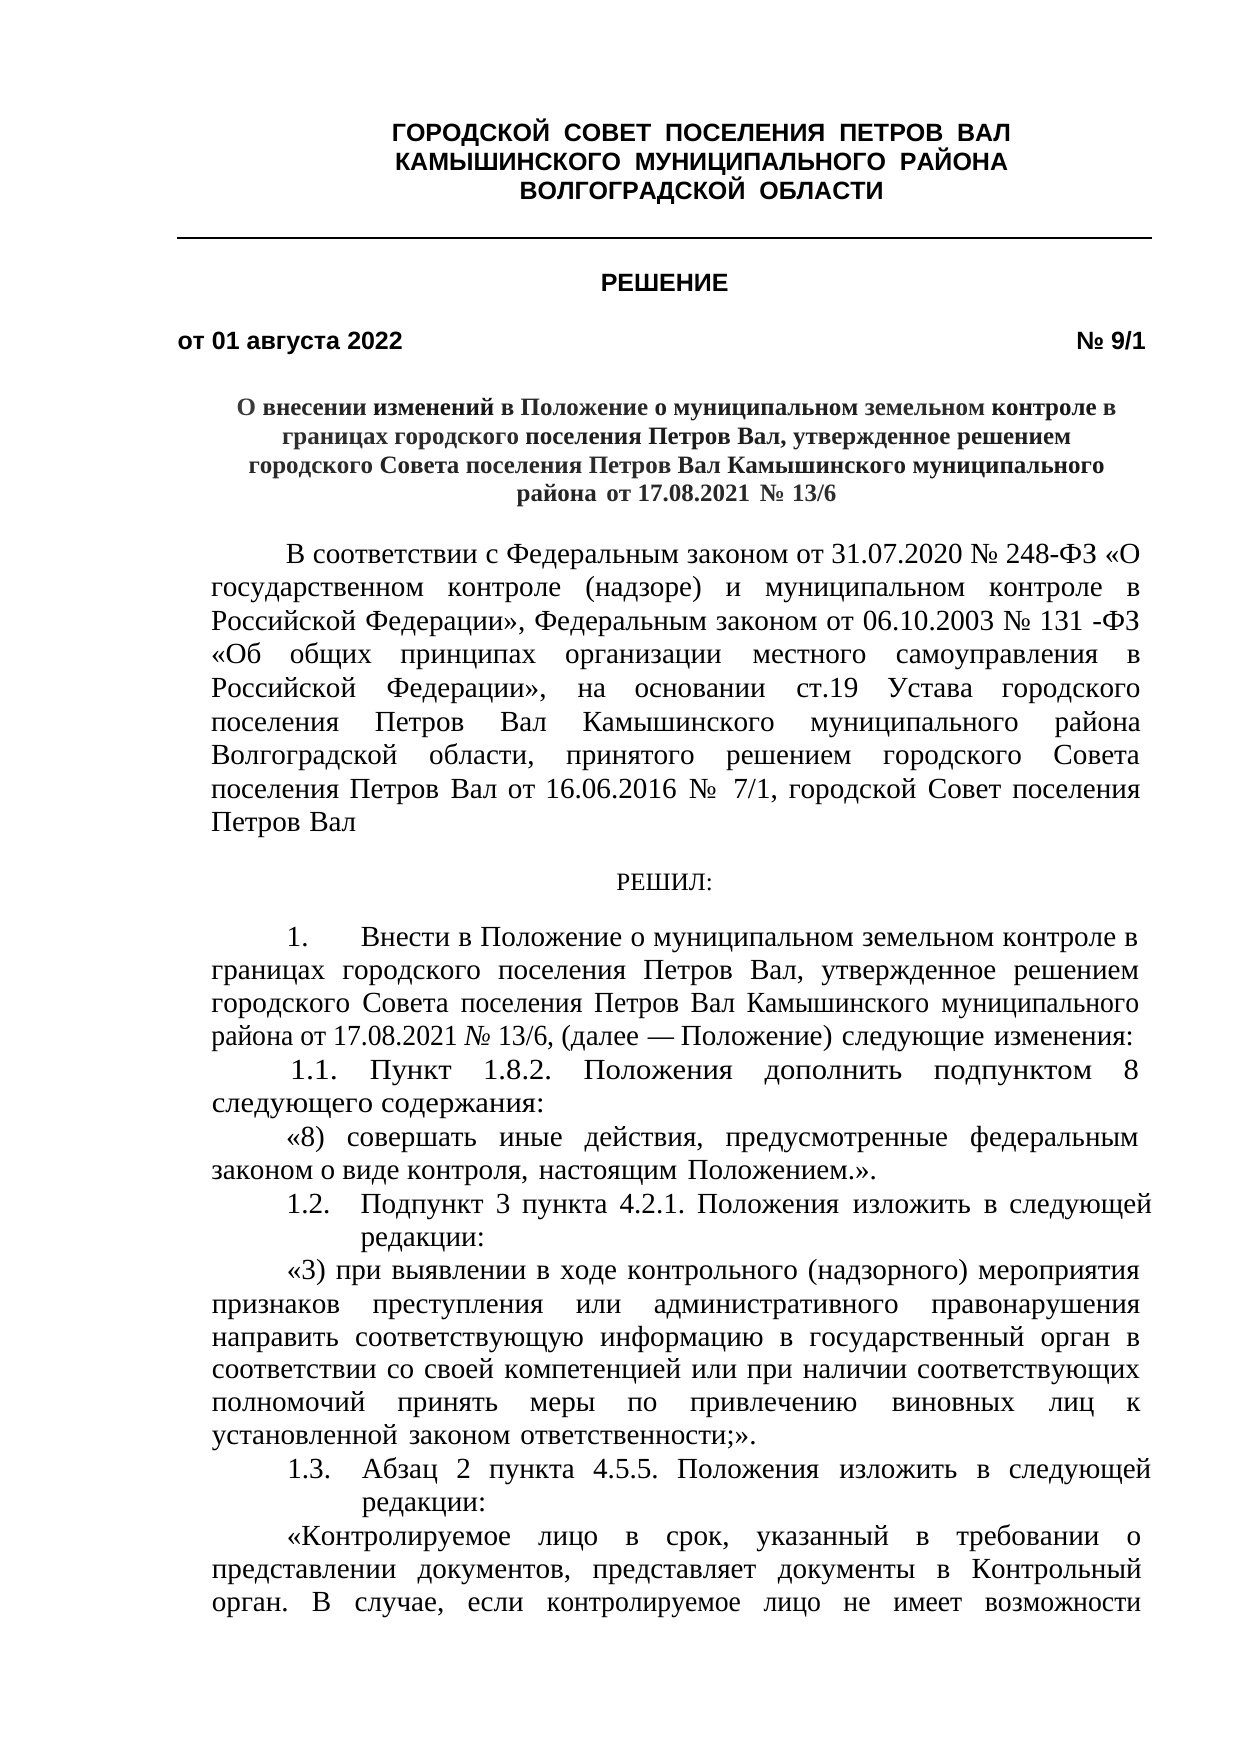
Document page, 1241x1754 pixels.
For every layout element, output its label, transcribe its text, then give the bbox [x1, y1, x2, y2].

text КАМЫШИНСКОГО МУНИЦИПАЛЬНОГО РАЙОНА [177, 147, 1152, 176]
text «3) при выявлении в ходе контрольного (надзорного) мероприятия признаков преступления или административного правонарушения направить соответствующую информацию в государственный орган в соответствии со своей компетенцией или при наличии соответствующих полномочий принять меры по привлечению виновных лиц к установленной законом ответственности;». [212, 1253, 1140, 1451]
text В соответствии с Федеральным законом от 31.07.2020 № 248-ФЗ «О государственном контроле (надзоре) и муниципальном контроле в Российской Федерации», Федеральным законом от 06.10.2003 № 131 -ФЗ «Об общих принципах организации местного самоуправления в Российской Федерации», на основании ст.19 Устава городского поселения Петров Вал Камышинского муниципального района Волгоградской области, принятого решением городского Совета поселения Петров Вал от 16.06.2016 № 7/1, городской Совет поселения Петров Вал [211, 536, 1141, 838]
text О внесении изменений в Положение о муниципальном земельном контроле в границах городского поселения Петров Вал, утвержденное решением городского Совета поселения Петров Вал Камышинского муниципального района от 17.08.2021 № 13/6 [228, 392, 1124, 507]
text РЕШИЛ: [177, 867, 1152, 895]
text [212, 1519, 1141, 1617]
text ВОЛГОГРАДСКОЙ ОБЛАСТИ [177, 176, 1152, 204]
list Подпункт 3 пункта 4.2.1. Положения изложить в следующей редакции: [286, 1186, 1152, 1253]
text ГОРОДСКОЙ СОВЕТ ПОСЕЛЕНИЯ ПЕТРОВ ВАЛ [177, 118, 1152, 147]
text 1.1. Пункт 1.8.2. Положения дополнить подпунктом 8 следующего содержания: [212, 1053, 1139, 1119]
text от 01 августа 2022 № 9/1 [177, 326, 1152, 354]
list Абзац 2 пункта 4.5.5. Положения изложить в следующей редакции: [287, 1451, 1152, 1518]
list Внести в Положение о муниципальном земельном контроле в границах городского поселения Петров Вал, утвержденное решением городского Совета поселения Петров Вал Камышинского муниципального района от 17.08.2021 № 13/6, (далее — Положение) следующие изменения: [211, 920, 1139, 1051]
text РЕШЕНИЕ [177, 268, 1152, 297]
text «8) совершать иные действия, предусмотренные федеральным законом о виде контроля, настоящим Положением.». [211, 1120, 1139, 1186]
